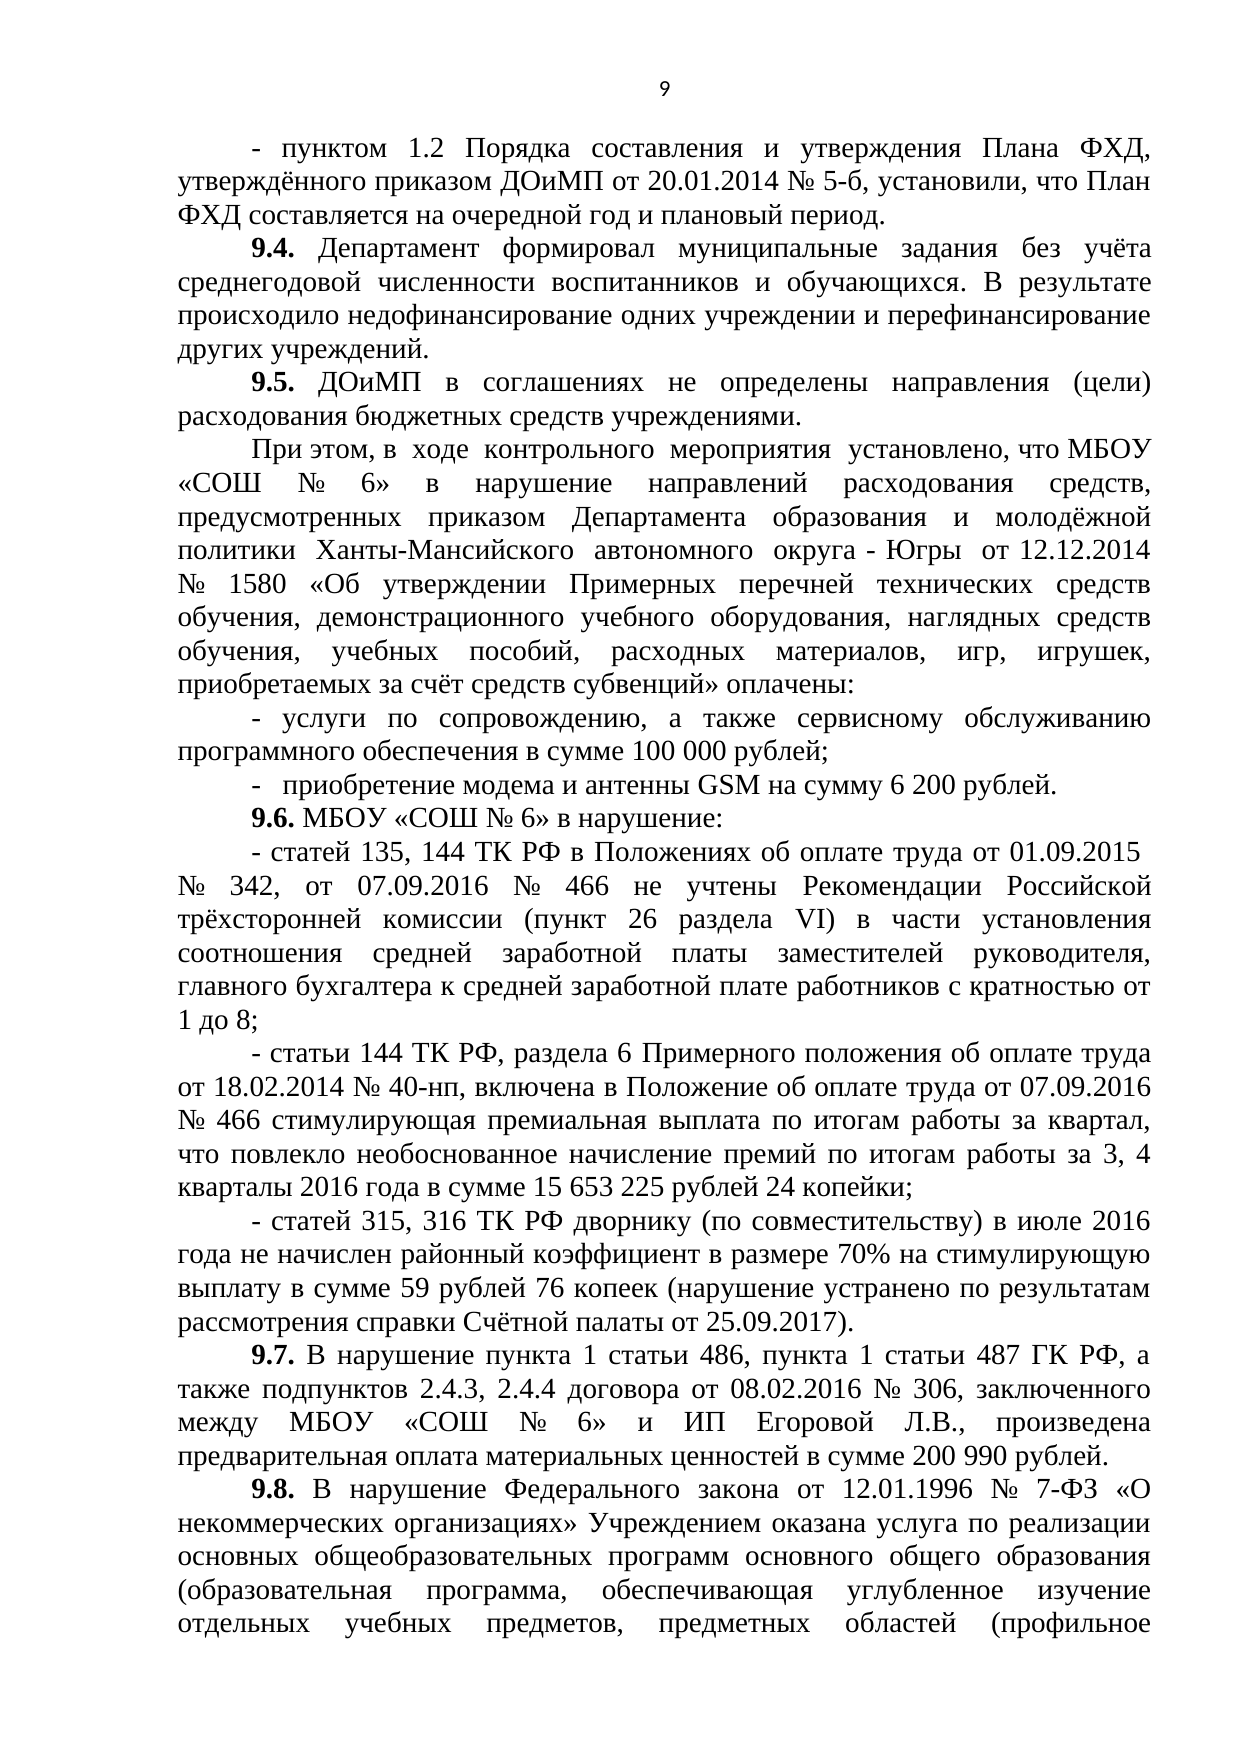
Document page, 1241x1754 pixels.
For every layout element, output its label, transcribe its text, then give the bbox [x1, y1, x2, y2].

text При этом, в ходе контрольного мероприятия установлено, что МБОУ «СОШ № 6» в нарушение направлений расходования средств, предусмотренных приказом Департамента образования и молодёжной политики Ханты-Мансийского автономного округа - Югры от 12.12.2014 № 1580 «Об утверждении Примерных перечней технических средств обучения, демонстрационного учебного оборудования, наглядных средств обучения, учебных пособий, расходных материалов, игр, игрушек, приобретаемых за счёт средств субвенций» оплачены: [177, 432, 1152, 700]
text - приобретение модема и антенны GSM на сумму 6 200 рублей. [177, 767, 1152, 801]
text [177, 1471, 1152, 1639]
text 9.5. ДОиМП в соглашениях не определены направления (цели) расходования бюджетных средств учреждениями. [177, 364, 1152, 432]
text - услуги по сопровождению, а также сервисному обслуживанию программного обеспечения в сумме 100 000 рублей; [177, 700, 1152, 767]
text 9.4. Департамент формировал муниципальные задания без учёта среднегодовой численности воспитанников и обучающихся. В результате происходило недофинансирование одних учреждении и перефинансирование других учреждений. [177, 230, 1152, 364]
text - пунктом 1.2 Порядка составления и утверждения Плана ФХД, утверждённого приказом ДОиМП от 20.01.2014 № 5-б, установили, что План ФХД составляется на очередной год и плановый период. [177, 130, 1152, 230]
text 9.7. В нарушение пункта 1 статьи 486, пункта 1 статьи 487 ГК РФ, а также подпунктов 2.4.3, 2.4.4 договора от 08.02.2016 № 306, заключенного между МБОУ «СОШ № 6» и ИП Егоровой Л.В., произведена предварительная оплата материальных ценностей в сумме 200 990 рублей. [177, 1337, 1152, 1471]
text - статьи 144 ТК РФ, раздела 6 Примерного положения об оплате труда от 18.02.2014 № 40-нп, включена в Положение об оплате труда от 07.09.2016 № 466 стимулирующая премиальная выплата по итогам работы за квартал, что повлекло необоснованное начисление премий по итогам работы за 3, 4 кварталы 2016 года в сумме 15 653 225 рублей 24 копейки; [177, 1035, 1152, 1203]
text - статей 135, 144 ТК РФ в Положениях об оплате труда от 01.09.2015 № 342, от 07.09.2016 № 466 не учтены Рекомендации Российской трёхсторонней комиссии (пункт 26 раздела VI) в части установления соотношения средней заработной платы заместителей руководителя, главного бухгалтера к средней заработной плате работников с кратностью от 1 до 8; [177, 834, 1152, 1035]
text 9.6. МБОУ «СОШ № 6» в нарушение: [177, 801, 1152, 834]
text - статей 315, 316 ТК РФ дворнику (по совместительству) в июле 2016 года не начислен районный коэффициент в размере 70% на стимулирующую выплату в сумме 59 рублей 76 копеек (нарушение устранено по результатам рассмотрения справки Счётной палаты от 25.09.2017). [177, 1203, 1152, 1337]
